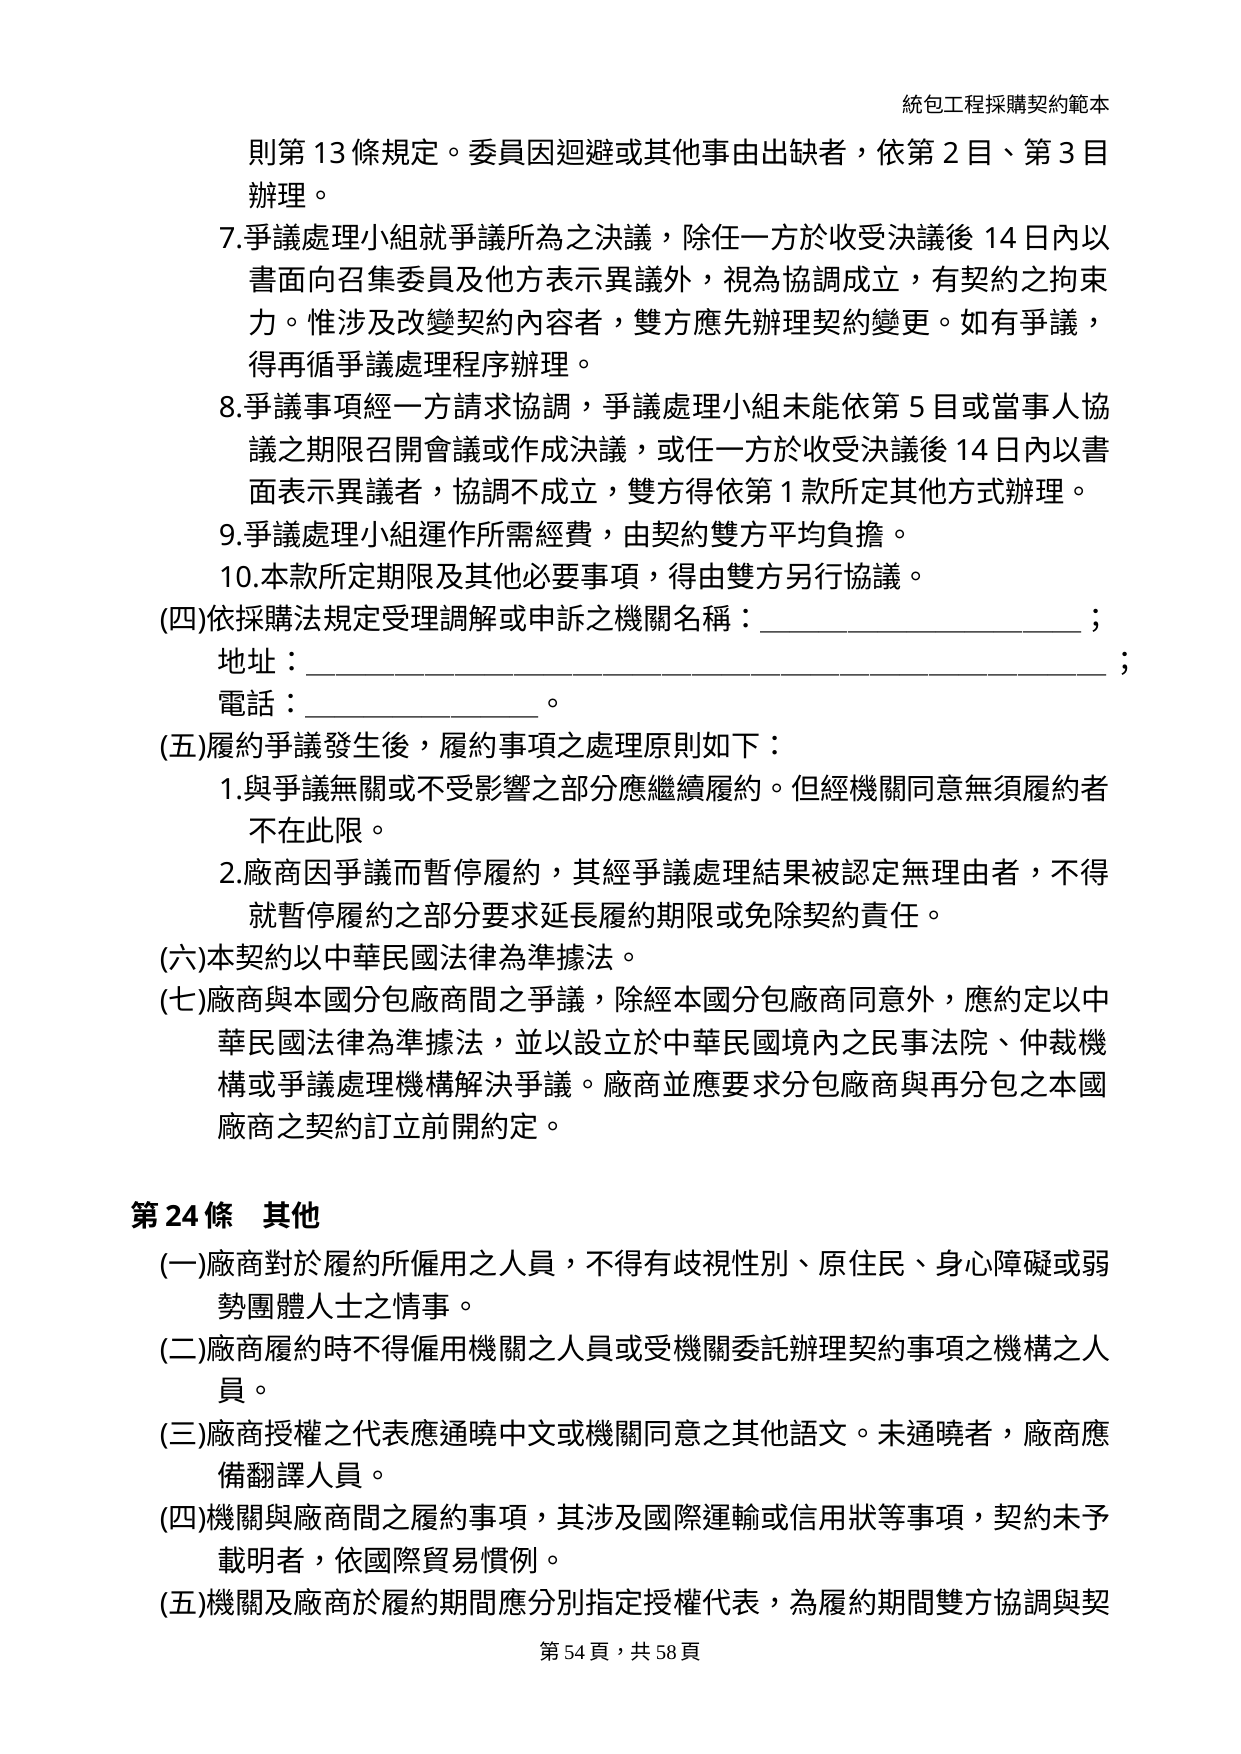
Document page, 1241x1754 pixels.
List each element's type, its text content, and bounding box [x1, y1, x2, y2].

text (五)履約爭議發生後，履約事項之處理原則如下： [159, 723, 1110, 765]
text 2.廠商因爭議而暫停履約，其經爭議處理結果被認定無理由者，不得就暫停履約之部分要求延長履約期限或免除契約責任。 [218, 850, 1110, 934]
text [159, 1579, 1110, 1622]
text 10.本款所定期限及其他必要事項，得由雙方另行協議。 [218, 553, 1110, 596]
text (四)依採購法規定受理調解或申訴之機關名稱：＿＿＿＿＿＿＿＿＿＿＿；地址：＿＿＿＿＿＿＿＿＿＿＿＿＿＿＿＿＿＿＿＿＿＿＿＿＿＿＿；電話：＿＿＿＿＿＿＿＿。 [159, 596, 1110, 723]
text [218, 130, 1110, 214]
text (三)廠商授權之代表應通曉中文或機關同意之其他語文。未通曉者，廠商應備翻譯人員。 [159, 1410, 1110, 1495]
text (二)廠商履約時不得僱用機關之人員或受機關委託辦理契約事項之機構之人員。 [159, 1326, 1110, 1410]
text (四)機關與廠商間之履約事項，其涉及國際運輸或信用狀等事項，契約未予載明者，依國際貿易慣例。 [159, 1495, 1110, 1579]
text (七)廠商與本國分包廠商間之爭議，除經本國分包廠商同意外，應約定以中華民國法律為準據法，並以設立於中華民國境內之民事法院、仲裁機構或爭議處理機構解決爭議。廠商並應要求分包廠商與再分包之本國廠商之契約訂立前開約定。 [159, 977, 1110, 1146]
text 7.爭議處理小組就爭議所為之決議，除任一方於收受決議後14日內以書面向召集委員及他方表示異議外，視為協調成立，有契約之拘束力。惟涉及改變契約內容者，雙方應先辦理契約變更。如有爭議，得再循爭議處理程序辦理。 [218, 214, 1110, 384]
text (六)本契約以中華民國法律為準據法。 [159, 934, 1110, 977]
text 8.爭議事項經一方請求協調，爭議處理小組未能依第5目或當事人協議之期限召開會議或作成決議，或任一方於收受決議後14日內以書面表示異議者，協調不成立，雙方得依第1款所定其他方式辦理。 [218, 384, 1110, 511]
text 1.與爭議無關或不受影響之部分應繼續履約。但經機關同意無須履約者不在此限。 [218, 765, 1110, 850]
text 9.爭議處理小組運作所需經費，由契約雙方平均負擔。 [218, 511, 1110, 553]
text 第24條 其他 [130, 1192, 1110, 1234]
text (一)廠商對於履約所僱用之人員，不得有歧視性別、原住民、身心障礙或弱勢團體人士之情事。 [159, 1241, 1110, 1326]
